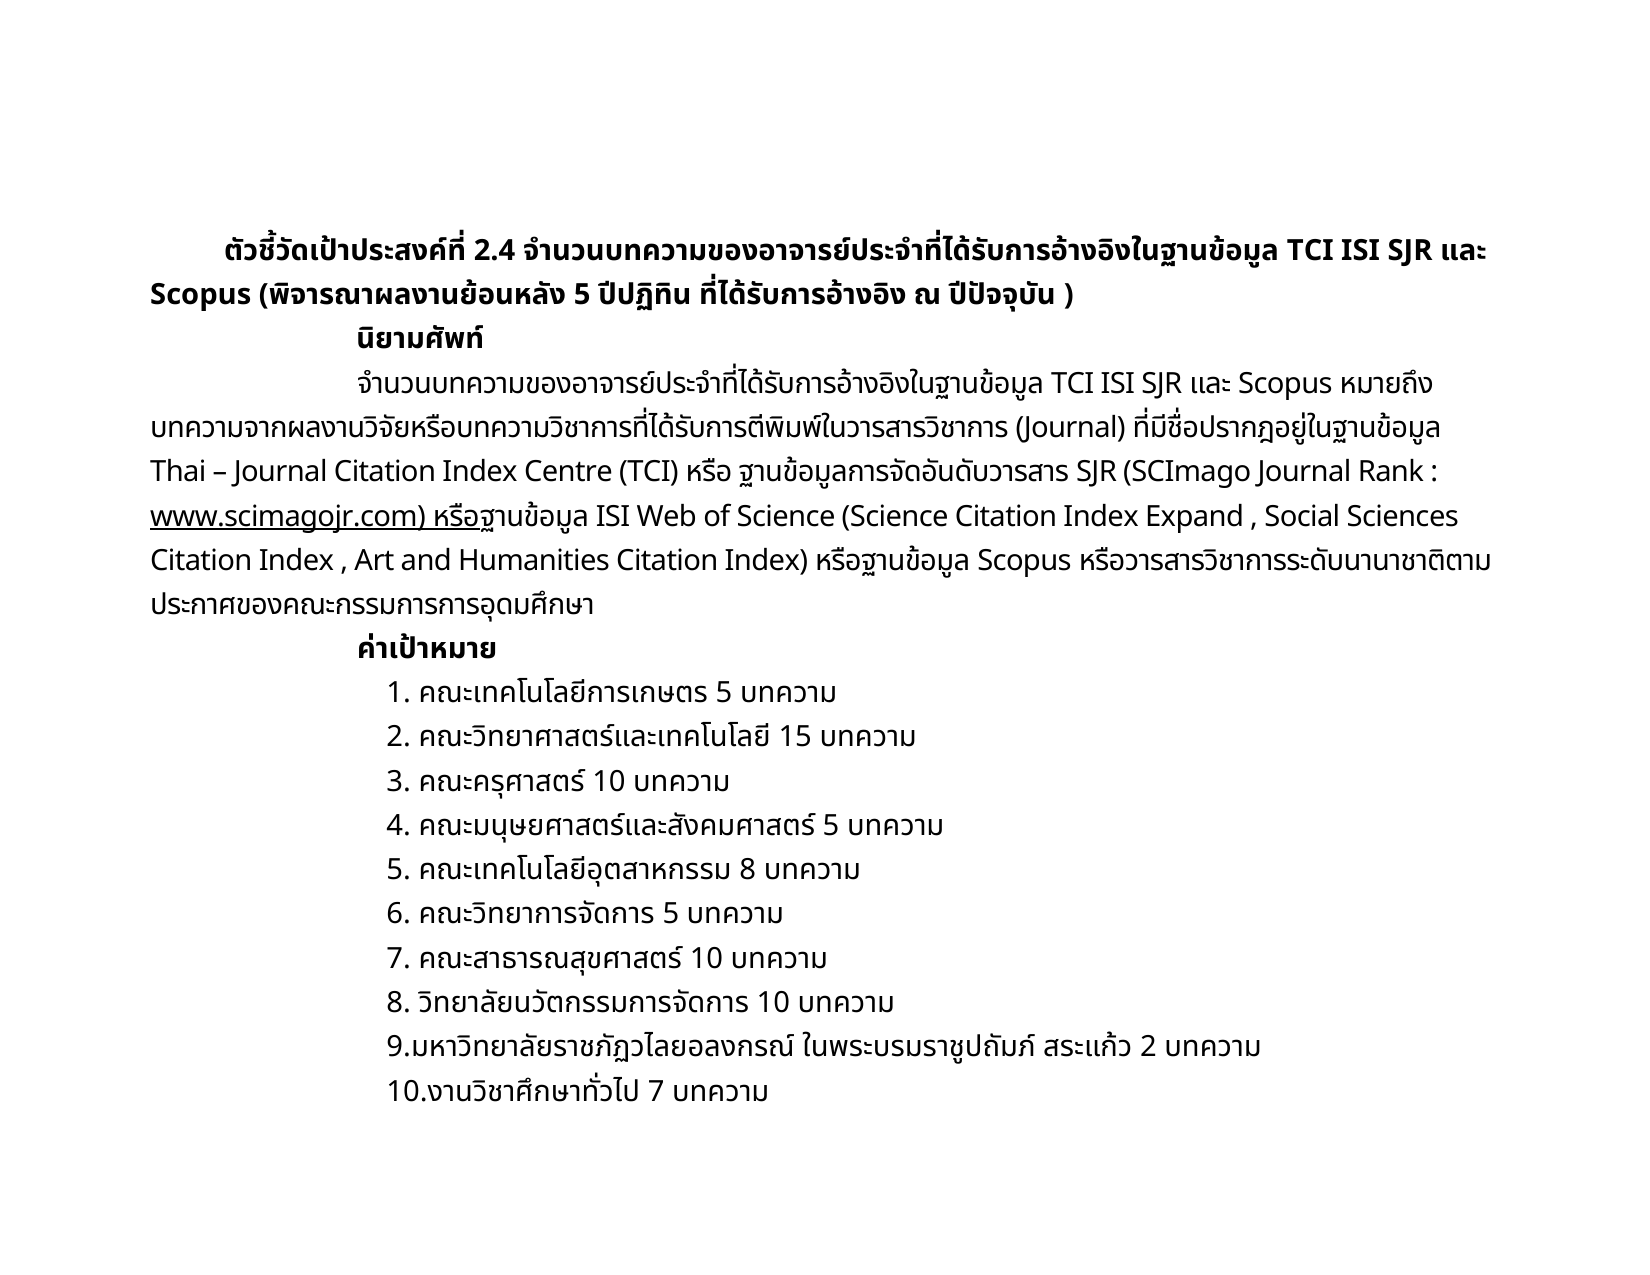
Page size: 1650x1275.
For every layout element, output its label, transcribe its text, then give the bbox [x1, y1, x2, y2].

text ตัวชี้วัดเป้าประสงค์ที่ 2.4 จำนวนบทความของอาจารย์ประจำที่ได้รับการอ้างอิงในฐานข้อมูล TCI ISI SJR และ Scopus (พิจารณาผลงานย้อนหลัง 5 ปีปฏิทิน ที่ได้รับการอ้างอิง ณ ปีปัจจุบัน ) [150, 229, 1500, 318]
text 1. คณะเทคโนโลยีการเกษตร 5 บทความ [225, 671, 1500, 716]
text นิยามศัพท์ [150, 318, 1500, 362]
text 10.งานวิชาศึกษาทั่วไป 7 บทความ [225, 1070, 1500, 1114]
text จำนวนบทความของอาจารย์ประจำที่ได้รับการอ้างอิงในฐานข้อมูล TCI ISI SJR และ Scopus หมายถึง บทความจากผลงานวิจัยหรือบทความวิชาการที่ได้รับการตีพิมพ์ในวารสารวิชาการ (Journal) ที่มีชื่อปรากฎอยู่ในฐานข้อมูล Thai – Journal Citation Index Centre (TCI) หรือ ฐานข้อมูลการจัดอันดับวารสาร SJR (SCImago Journal Rank : www.scimagojr.com) หรือฐานข้อมูล ISI Web of Science (Science Citation Index Expand , Social Sciences Citation Index , Art and Humanities Citation Index) หรือฐานข้อมูล Scopus หรือวารสารวิชาการระดับนานาชาติตามประกาศของคณะกรรมการการอุดมศึกษา [150, 362, 1500, 627]
text 4. คณะมนุษยศาสตร์และสังคมศาสตร์ 5 บทความ [225, 804, 1500, 848]
text ค่าเป้าหมาย [225, 627, 1500, 671]
text 2. คณะวิทยาศาสตร์และเทคโนโลยี 15 บทความ [225, 716, 1500, 760]
text 6. คณะวิทยาการจัดการ 5 บทความ [225, 893, 1500, 937]
text 5. คณะเทคโนโลยีอุตสาหกรรม 8 บทความ [225, 848, 1500, 893]
text 3. คณะครุศาสตร์ 10 บทความ [225, 760, 1500, 804]
text 8. วิทยาลัยนวัตกรรมการจัดการ 10 บทความ [225, 981, 1500, 1026]
text 7. คณะสาธารณสุขศาสตร์ 10 บทความ [225, 937, 1500, 981]
text 9.มหาวิทยาลัยราชภัฏวไลยอลงกรณ์ ในพระบรมราชูปถัมภ์ สระแก้ว 2 บทความ [225, 1026, 1500, 1070]
